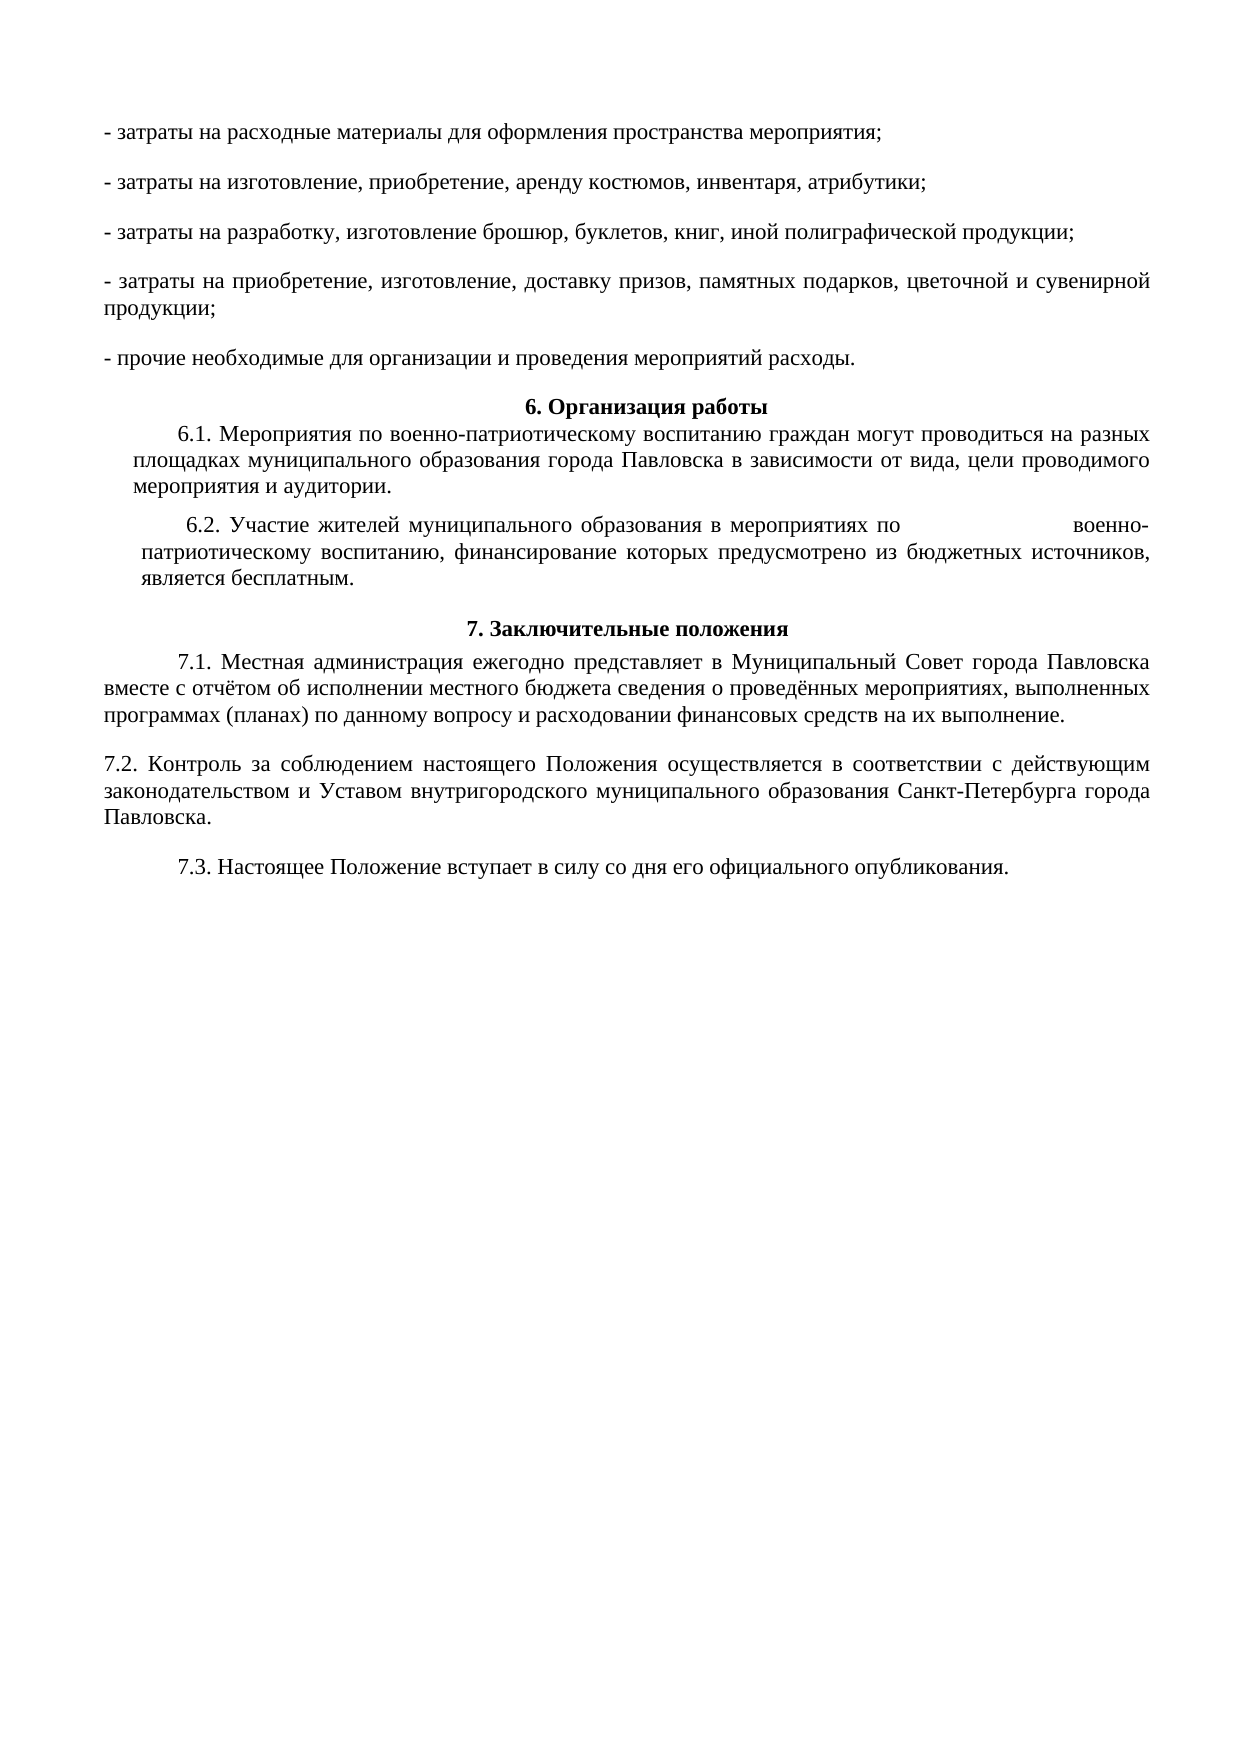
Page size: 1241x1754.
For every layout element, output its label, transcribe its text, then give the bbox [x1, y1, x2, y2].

text 7.1. Местная администрация ежегодно представляет в Муниципальный Совет города Павловска вместе с отчётом об исполнении местного бюджета сведения о проведённых мероприятиях, выполненных программах (планах) по данному вопросу и расходовании финансовых средств на их выполнение. [103, 648, 1152, 727]
text 6.1. Мероприятия по военно-патриотическому воспитанию граждан могут проводиться на разных площадках муниципального образования города Павловска в зависимости от вида, цели проводимого мероприятия и аудитории. [133, 420, 1152, 499]
text 7.2. Контроль за соблюдением настоящего Положения осуществляется в соответствии с действующим законодательством и Уставом внутригородского муниципального образования Санкт-Петербурга города Павловска. [103, 751, 1152, 829]
text 6.2. Участие жителей муниципального образования в мероприятиях по военно-патриотическому воспитанию, финансирование которых предусмотрено из бюджетных источников, является бесплатным. [141, 511, 1152, 590]
text - прочие необходимые для организации и проведения мероприятий расходы. [103, 344, 1152, 370]
text - затраты на приобретение, изготовление, доставку призов, памятных подарков, цветочной и сувенирной продукции; [103, 267, 1152, 320]
text 6. Организация работы [141, 393, 1152, 420]
text - затраты на расходные материалы для оформления пространства мероприятия; [103, 118, 1152, 144]
text - затраты на разработку, изготовление брошюр, буклетов, книг, иной полиграфической продукции; [103, 218, 1152, 244]
text 7.3. Настоящее Положение вступает в силу со дня его официального опубликования. [103, 853, 1152, 879]
text 7. Заключительные положения [103, 615, 1152, 642]
text - затраты на изготовление, приобретение, аренду костюмов, инвентаря, атрибутики; [103, 168, 1152, 194]
